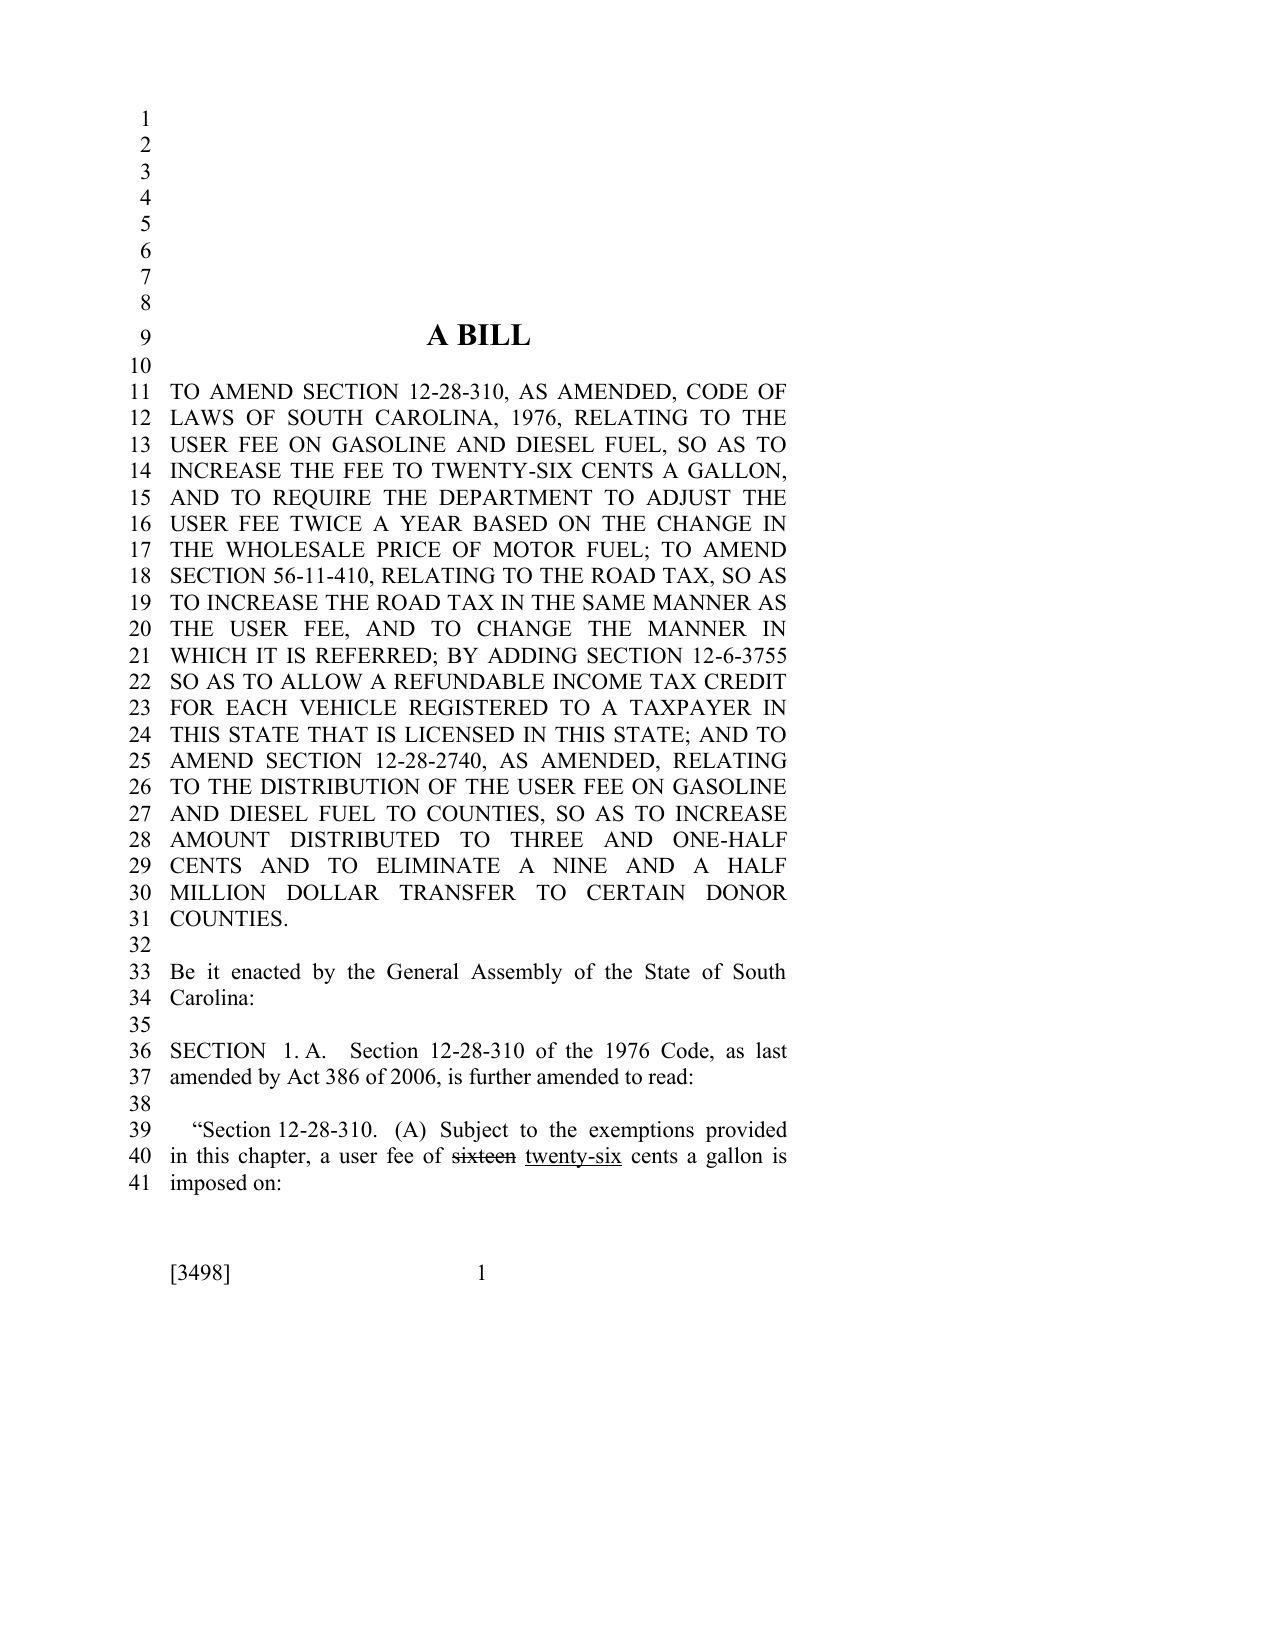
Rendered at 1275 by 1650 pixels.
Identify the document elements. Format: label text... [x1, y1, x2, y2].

text SECTION 1. A. Section 12-28-310 of the 1976 Code, as last amended by Act 386 of 2006, is further amended to read: [169, 1037, 787, 1090]
text A BILL [169, 316, 787, 352]
text TO AMEND SECTION 12-28-310, AS AMENDED, CODE OF LAWS OF SOUTH CAROLINA, 1976, RELATING TO THE USER FEE ON GASOLINE AND DIESEL FUEL, SO AS TO INCREASE THE FEE TO TWENTY-SIX CENTS A GALLON, AND TO REQUIRE THE DEPARTMENT TO ADJUST THE USER FEE TWICE A YEAR BASED ON THE CHANGE IN THE WHOLESALE PRICE OF MOTOR FUEL; TO AMEND SECTION 56-11-410, RELATING TO THE ROAD TAX, SO AS TO INCREASE THE ROAD TAX IN THE SAME MANNER AS THE USER FEE, AND TO CHANGE THE MANNER IN WHICH IT IS REFERRED; BY ADDING SECTION 12-6-3755 SO AS TO ALLOW A REFUNDABLE INCOME TAX CREDIT FOR EACH VEHICLE REGISTERED TO A TAXPAYER IN THIS STATE THAT IS LICENSED IN THIS STATE; AND TO AMEND SECTION 12-28-2740, AS AMENDED, RELATING TO THE DISTRIBUTION OF THE USER FEE ON GASOLINE AND DIESEL FUEL TO COUNTIES, SO AS TO INCREASE AMOUNT DISTRIBUTED TO THREE AND ONE-HALF CENTS AND TO ELIMINATE A NINE AND A HALF MILLION DOLLAR TRANSFER TO CERTAIN DONOR COUNTIES. [169, 378, 787, 932]
text “Section 12-28-310. (A) Subject to the exemptions provided in this chapter, a user fee of sixteen twenty-six cents a gallon is imposed on: [169, 1116, 787, 1195]
text Be it enacted by the General Assembly of the State of South Carolina: [169, 958, 787, 1011]
